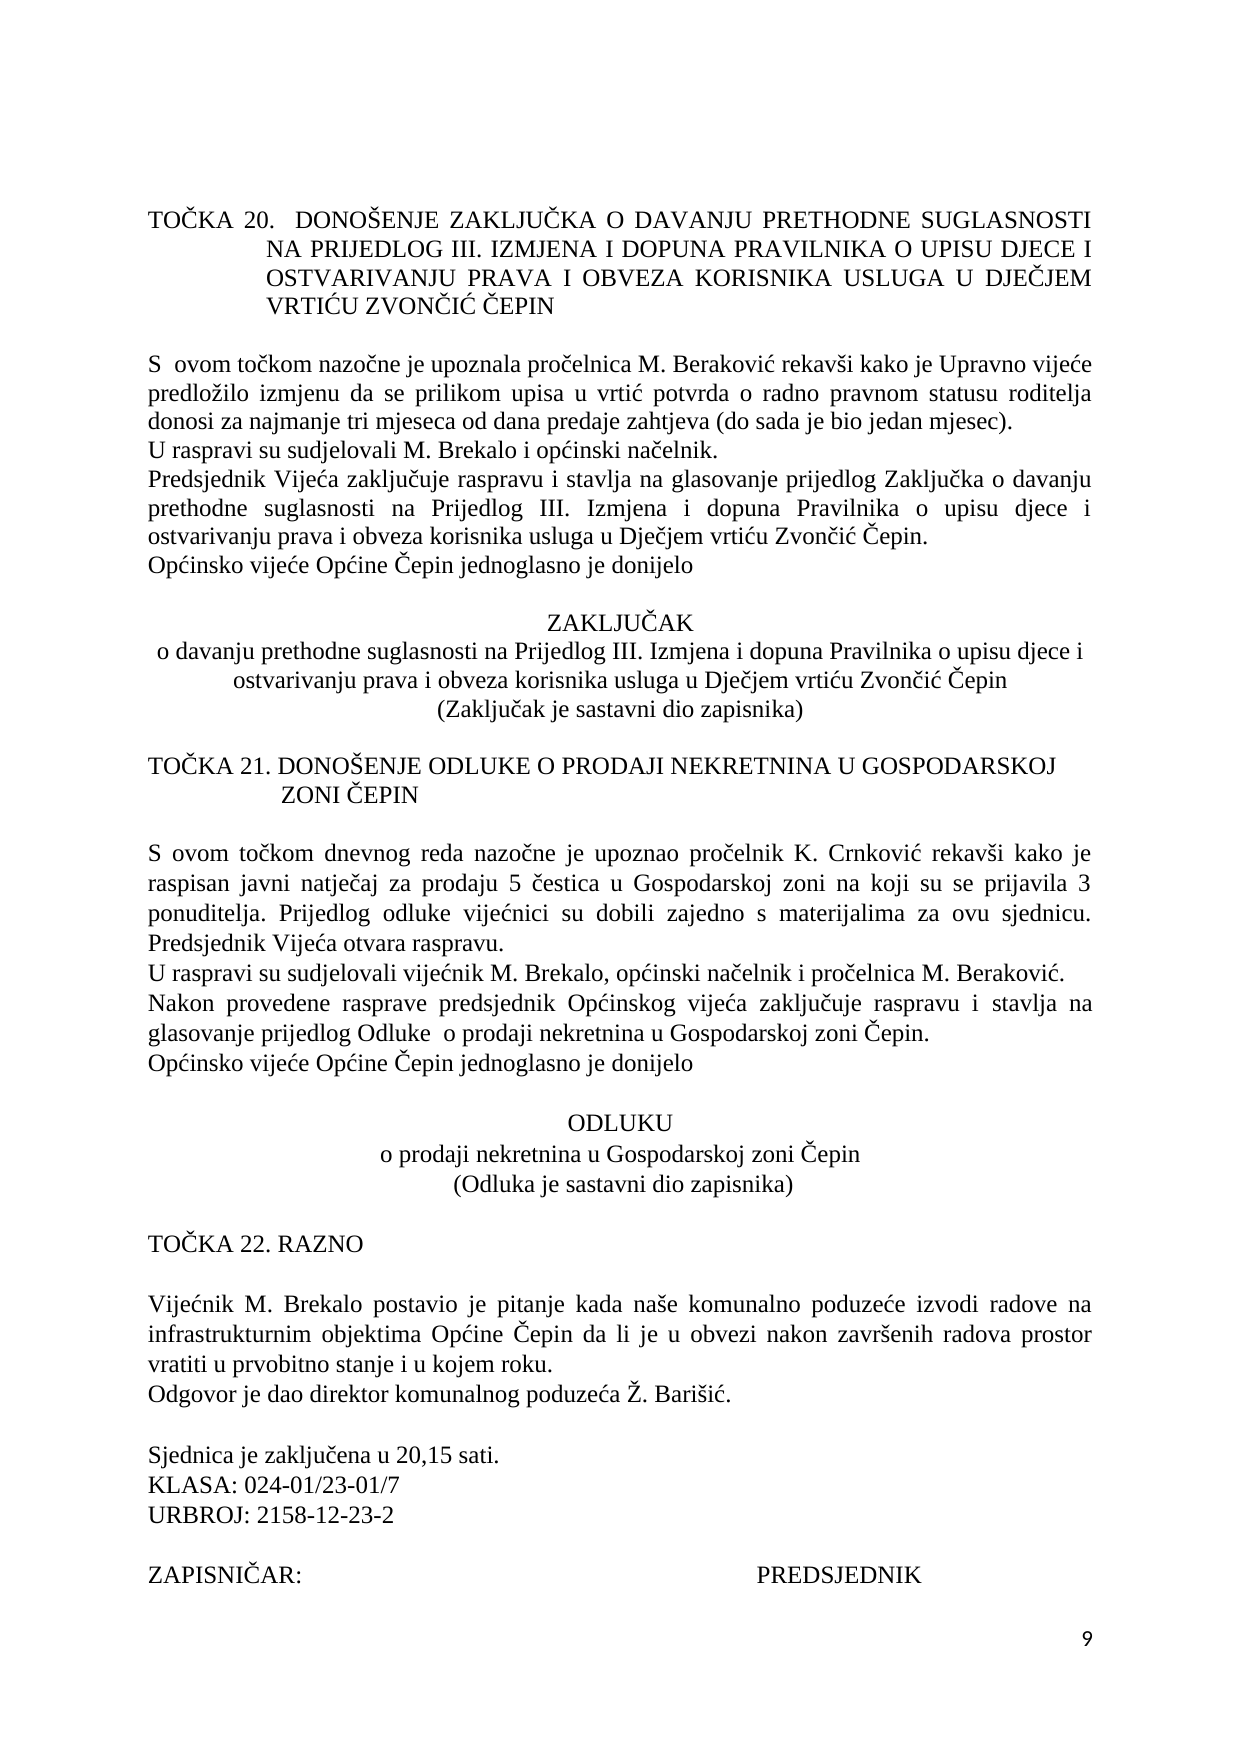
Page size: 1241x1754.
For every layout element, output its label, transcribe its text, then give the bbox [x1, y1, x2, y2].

text S ovom točkom nazočne je upoznala pročelnica M. Beraković rekavši kako je Upravno vijeće predložilo izmjenu da se prilikom upisa u vrtić potvrda o radno pravnom statusu roditelja donosi za najmanje tri mjeseca od dana predaje zahtjeva (do sada je bio jedan mjesec). [148, 349, 1093, 435]
list ODLUKU [148, 1108, 1093, 1137]
list (Odluka je sastavni dio zapisnika) [148, 1169, 1093, 1197]
text TOČKA 21. DONOŠENJE ODLUKE O PRODAJI NEKRETNINA U GOSPODARSKOJ ZONI ČEPIN [148, 751, 1093, 809]
list Sjednica je zaključena u 20,15 sati. [148, 1440, 1093, 1468]
list TOČKA 22. RAZNO [148, 1229, 1093, 1258]
list Odgovor je dao direktor komunalnog poduzeća Ž. Barišić. [148, 1379, 1093, 1408]
list ZAPISNIČAR : PREDSJEDNIK [148, 1560, 1093, 1589]
list o prodaji nekretnina u Gospodarskoj zoni Čepin [148, 1139, 1093, 1167]
text (Zaključak je sastavni dio zapisnika) [148, 694, 1093, 723]
text Predsjednik Vijeća zaključuje raspravu i stavlja na glasovanje prijedlog Zaključka o davanju prethodne suglasnosti na Prijedlog III. Izmjena i dopuna Pravilnika o upisu djece i ostvarivanju prava i obveza korisnika usluga u Dječjem vrtiću Zvončić Čepin. [148, 464, 1093, 550]
text o davanju prethodne suglasnosti na Prijedlog III. Izmjena i dopuna Pravilnika o upisu djece i ostvarivanju prava i obveza korisnika usluga u Dječjem vrtiću Zvončić Čepin [148, 636, 1093, 694]
text ZAKLJUČAK [148, 608, 1093, 636]
list Vijećnik M. Brekalo postavio je pitanje kada naše komunalno poduzeće izvodi radove na infrastrukturnim objektima Općine Čepin da li je u obvezi nakon završenih radova prostor vratiti u prvobitno stanje i u kojem roku. [148, 1289, 1093, 1378]
list KLASA: 024-01/23-01/7 [148, 1470, 1093, 1498]
list URBROJ: 2158-12-23-2 [148, 1500, 1093, 1529]
text TOČKA 20. DONOŠENJE ZAKLJUČKA O DAVANJU PRETHODNE SUGLASNOSTI NA PRIJEDLOG III. IZMJENA I DOPUNA PRAVILNIKA O UPISU DJECE I OSTVARIVANJU PRAVA I OBVEZA KORISNIKA USLUGA U DJEČJEM VRTIĆU ZVONČIĆ ČEPIN [148, 205, 1093, 320]
list Općinsko vijeće Općine Čepin jednoglasno je donijelo [148, 1048, 1093, 1077]
list Nakon provedene rasprave predsjednik Općinskog vijeća zaključuje raspravu i stavlja na glasovanje prijedlog Odluke o prodaji nekretnina u Gospodarskoj zoni Čepin. [148, 988, 1093, 1047]
list S ovom točkom dnevnog reda nazočne je upoznao pročelnik K. Crnković rekavši kako je raspisan javni natječaj za prodaju 5 čestica u Gospodarskoj zoni na koji su se prijavila 3 ponuditelja. Prijedlog odluke vijećnici su dobili zajedno s materijalima za ovu sjednicu. Predsjednik Vijeća otvara raspravu. [148, 838, 1093, 957]
text U raspravi su sudjelovali M. Brekalo i općinski načelnik. [148, 435, 1093, 464]
text Općinsko vijeće Općine Čepin jednoglasno je donijelo [148, 550, 1093, 579]
list U raspravi su sudjelovali vijećnik M. Brekalo, općinski načelnik i pročelnica M. Beraković. [148, 958, 1093, 987]
